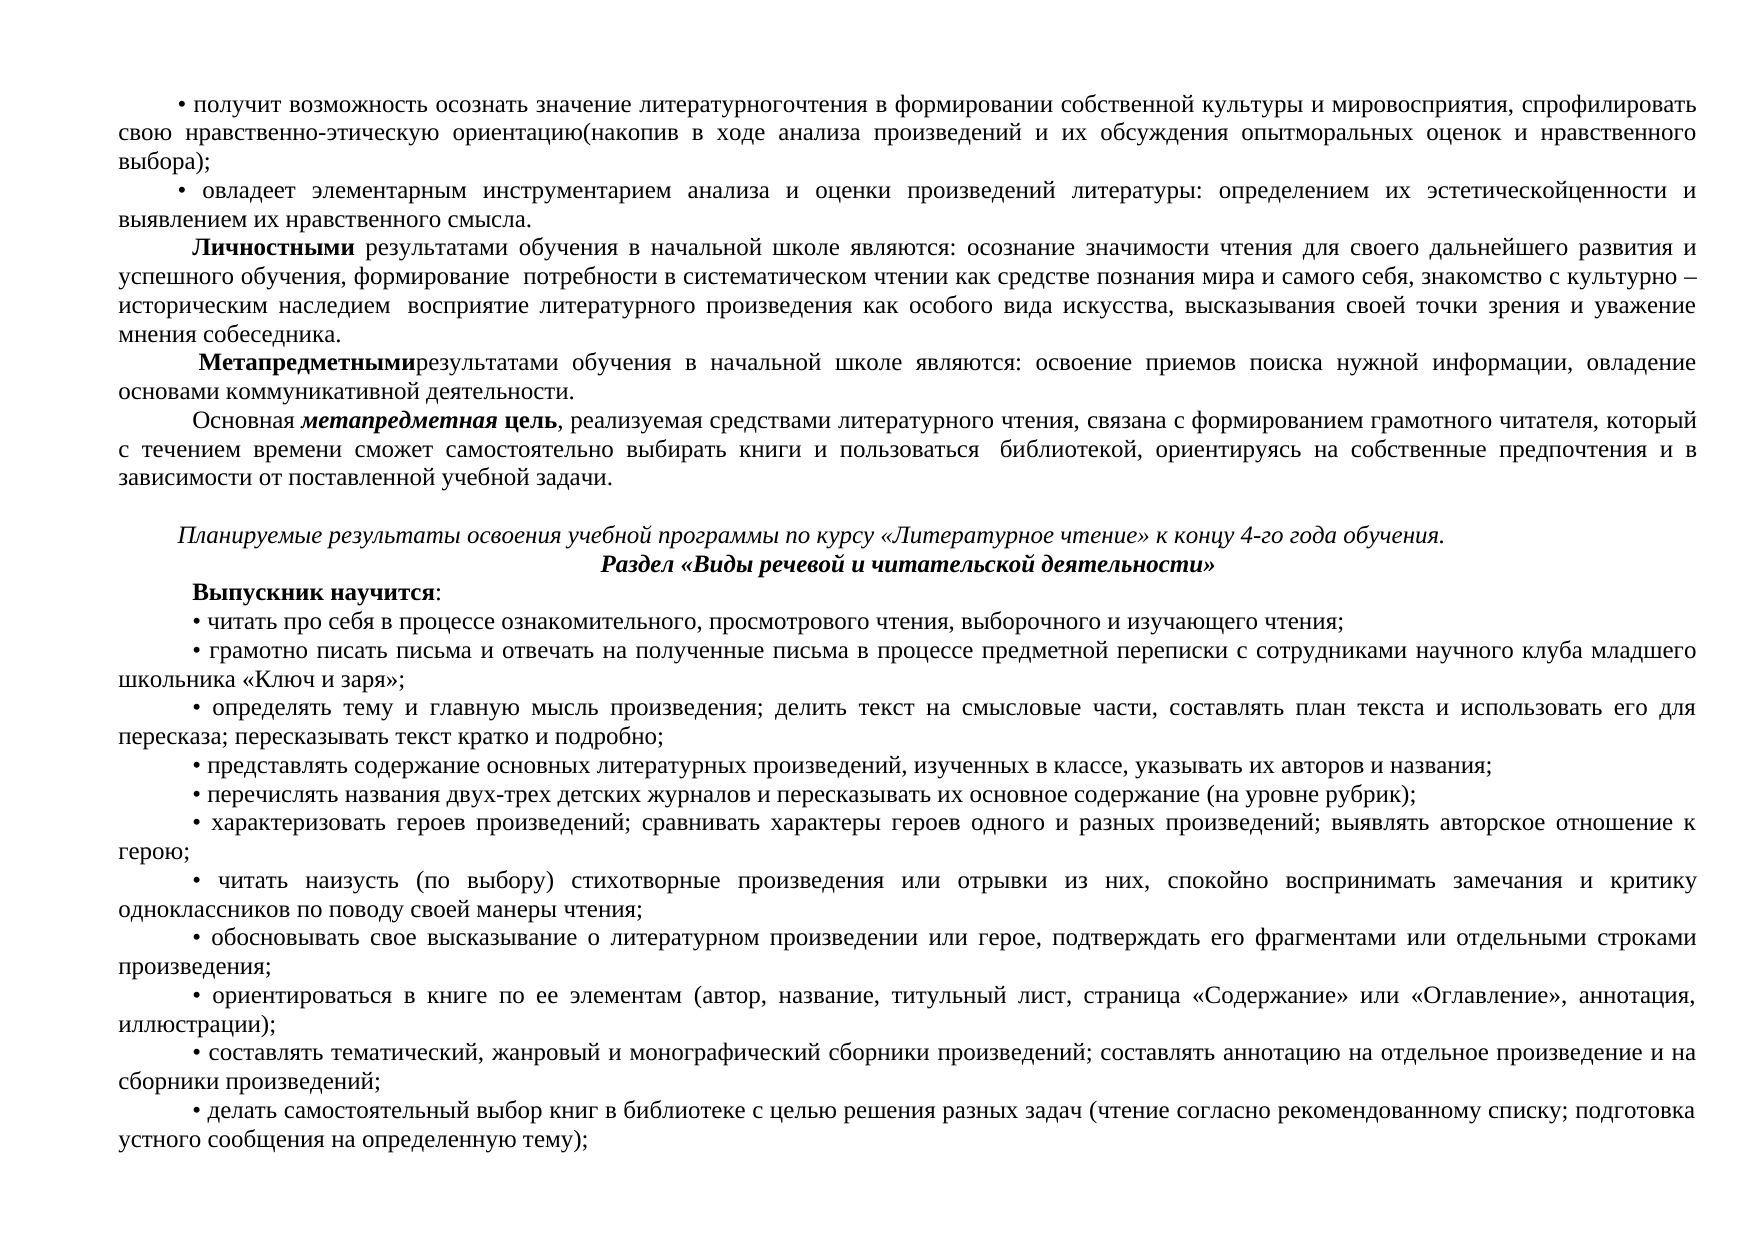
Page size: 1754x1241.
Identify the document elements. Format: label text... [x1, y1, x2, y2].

text Личностными результатами обучения в начальной школе являются: осознание значимости чтения для своего дальнейшего развития и успешного обучения, формирование потребности в систематическом чтении как средстве познания мира и самого себя, знакомство с культурно – историческим наследием восприятие литературного произведения как особого вида искусства, высказывания своей точки зрения и уважение мнения собеседника. [118, 232, 1698, 347]
text • овладеет элементарным инструментарием анализа и оценки произведений литературы: определением их эстетическойценности и выявлением их нравственного смысла. [118, 175, 1698, 232]
text • определять тему и главную мысль произведения; делить текст на смысловые части, составлять план текста и использовать его для пересказа; пересказывать текст кратко и подробно; [118, 692, 1698, 750]
text • составлять тематический, жанровый и монографический сборники произведений; составлять аннотацию на отдельное произведение и на сборники произведений; [118, 1037, 1698, 1095]
text • ориентироваться в книге по ее элементам (автор, название, титульный лист, страница «Содержание» или «Оглавление», аннотация, иллюстрации); [118, 980, 1698, 1037]
text Основная метапредметная цель, реализуемая средствами литературного чтения, связана с формированием грамотного читателя, который с течением времени сможет самостоятельно выбирать книги и пользоваться библиотекой, ориентируясь на собственные предпочтения и в зависимости от поставленной учебной задачи. [118, 405, 1698, 491]
text • представлять содержание основных литературных произведений, изученных в классе, указывать их авторов и названия; [118, 750, 1698, 779]
text • грамотно писать письма и отвечать на полученные письма в процессе предметной переписки с сотрудниками научного клуба младшего школьника «Ключ и заря»; [118, 635, 1698, 692]
text Планируемые результаты освоения учебной программы по курсу «Литературное чтение» к концу 4-го года обучения. [118, 520, 1698, 549]
text Раздел «Виды речевой и читательской деятельности» [118, 549, 1698, 577]
text • делать самостоятельный выбор книг в библиотеке с целью решения разных задач (чтение согласно рекомендованному списку; подготовка устного сообщения на определенную тему); [118, 1095, 1698, 1152]
text • читать про себя в процессе ознакомительного, просмотрового чтения, выборочного и изучающего чтения; [118, 606, 1698, 635]
text • обосновывать свое высказывание о литературном произведении или герое, подтверждать его фрагментами или отдельными строками произведения; [118, 922, 1698, 980]
text • характеризовать героев произведений; сравнивать характеры героев одного и разных произведений; выявлять авторское отношение к герою; [118, 807, 1698, 865]
text • перечислять названия двух-трех детских журналов и пересказывать их основное содержание (на уровне рубрик); [118, 779, 1698, 807]
text Метапредметнымирезультатами обучения в начальной школе являются: освоение приемов поиска нужной информации, овладение основами коммуникативной деятельности. [118, 347, 1698, 405]
text • читать наизусть (по выбору) стихотворные произведения или отрывки из них, спокойно воспринимать замечания и критику одноклассников по поводу своей манеры чтения; [118, 865, 1698, 922]
text Выпускник научится: [118, 577, 1698, 606]
text • получит возможность осознать значение литературногочтения в формировании собственной культуры и мировосприятия, спрофилировать свою нравственно-этическую ориентацию(накопив в ходе анализа произведений и их обсуждения опытморальных оценок и нравственного выбора); [118, 89, 1698, 175]
